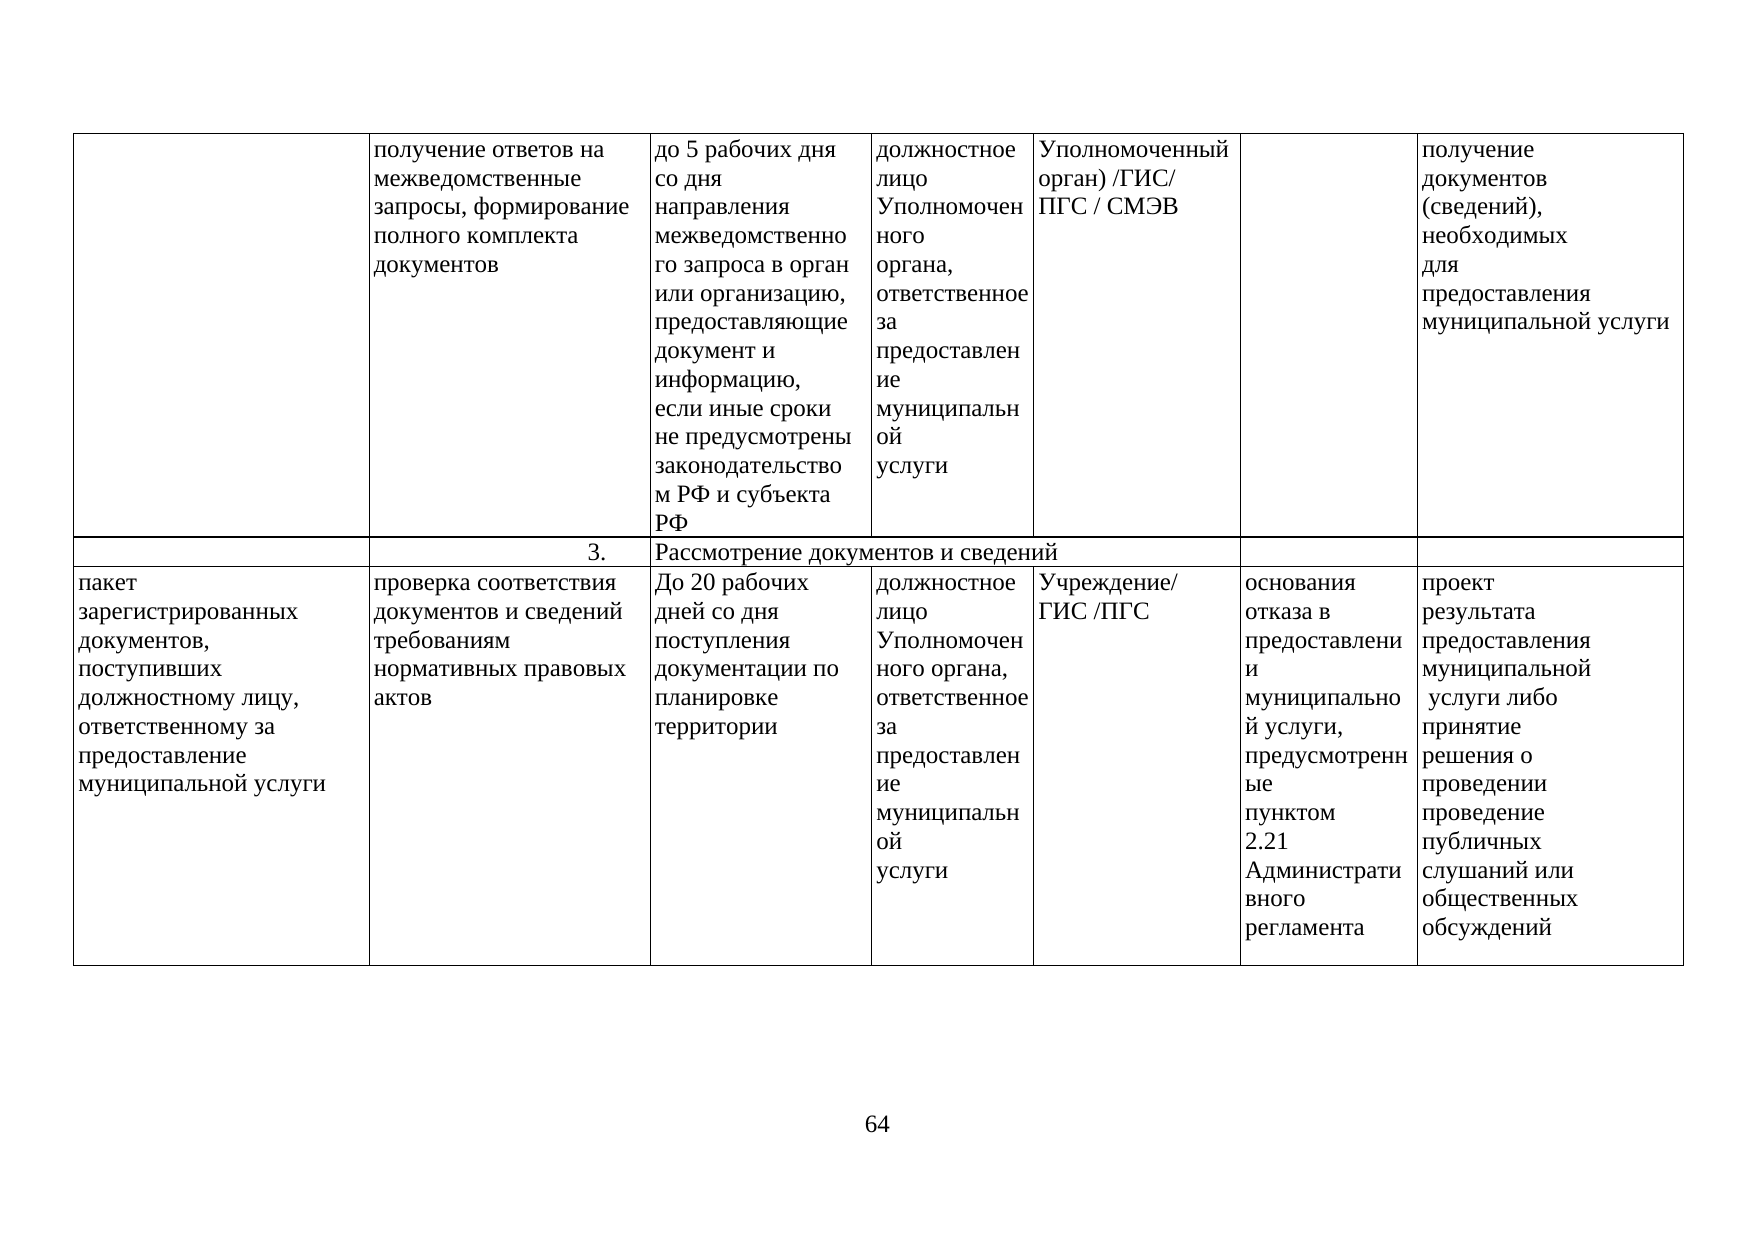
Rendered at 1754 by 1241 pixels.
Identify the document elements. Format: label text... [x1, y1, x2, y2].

table_cell получение ответов на межведомственные запросы, формирование полного комплекта документов [370, 134, 650, 536]
table_cell [1418, 538, 1683, 566]
table_cell Уполномоченный орган) /ГИС/ ПГС / СМЭВ [1034, 134, 1240, 536]
table_cell [74, 538, 369, 566]
table_cell 3. [370, 538, 650, 566]
table_cell [1241, 538, 1417, 566]
table_cell До 20 рабочих дней со дня поступления документации по планировке территории [651, 567, 871, 965]
table_cell Учреждение/ГИС /ПГС [1034, 567, 1240, 965]
table_cell [1241, 134, 1417, 536]
table_cell проверка соответствия документов и сведений требованиям нормативных правовых актов [370, 567, 650, 965]
table_cell основания отказа в предоставлении муниципальной услуги, предусмотренные пунктом 2.21 Административного регламента [1241, 567, 1417, 965]
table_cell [872, 134, 1033, 536]
table_cell Рассмотрение документов и сведений [651, 538, 1240, 566]
table_cell получение документов (сведений), необходимых для предоставления муниципальной услуги [1418, 134, 1683, 536]
table_cell до 5 рабочих дня со дня направления межведомственно го запроса в орган или организацию, предоставляющие документ и информацию, если иные сроки не предусмотрены законодательство м РФ и субъекта РФ [651, 134, 871, 536]
table_cell должностное лицо Уполномоченного органа, ответственное за предоставление муниципальной услуги [872, 567, 1033, 965]
table_cell проект результата предоставления муниципальной услуги либо принятие решения о проведении проведение публичных слушаний или общественных обсуждений [1418, 567, 1683, 965]
table_cell пакет зарегистрированных документов, поступивших должностному лицу, ответственному за предоставление муниципальной услуги [74, 567, 369, 965]
